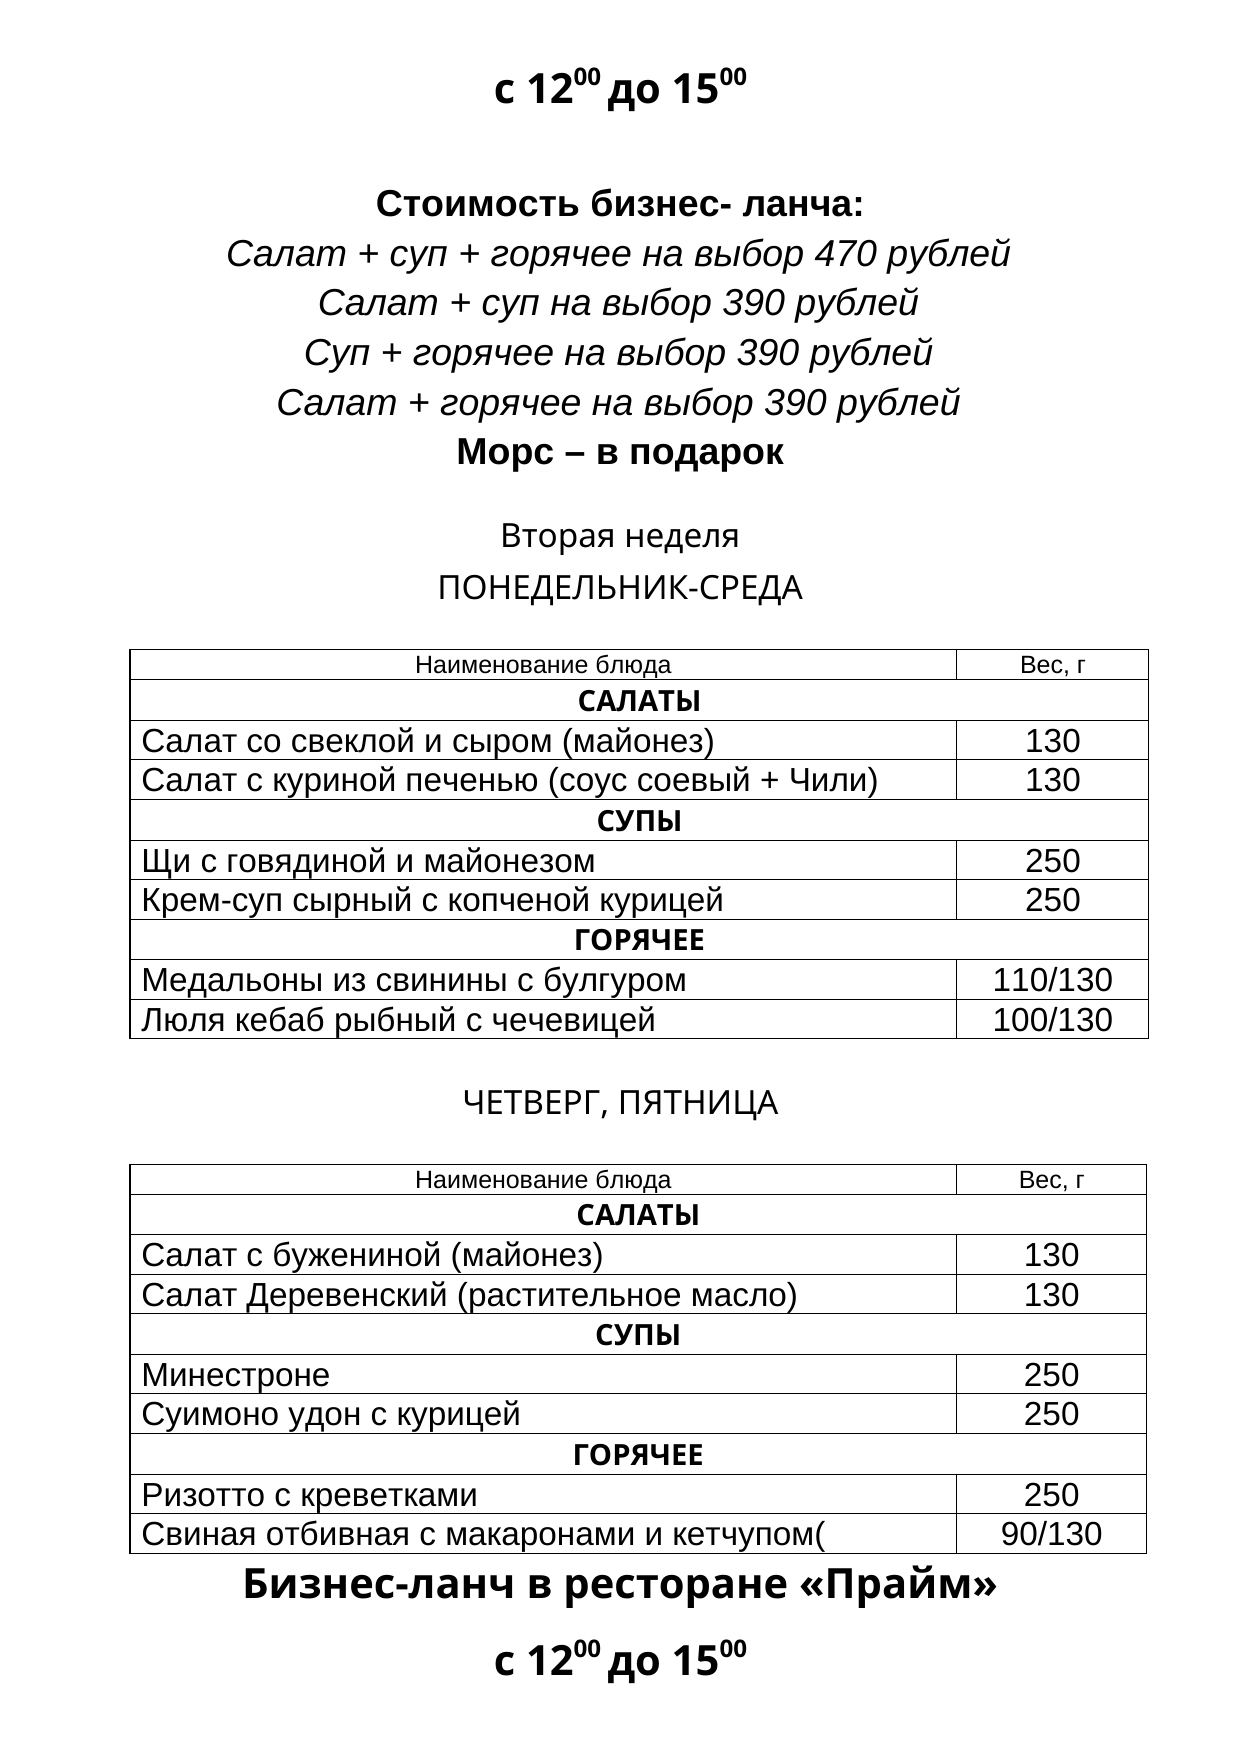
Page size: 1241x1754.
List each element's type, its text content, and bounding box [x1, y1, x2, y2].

table_cell Минестроне [131, 1355, 956, 1393]
table_cell САЛАТЫ [131, 1195, 1146, 1234]
table_cell СУПЫ [131, 1314, 1146, 1354]
text Морс – в подарок [59, 429, 1181, 472]
text Салат + суп + горячее на выбор 470 рублей [59, 231, 1181, 274]
table_cell 130 [957, 1235, 1146, 1274]
table_cell Крем-суп сырный с копченой курицей [131, 880, 956, 918]
table_cell 130 [957, 721, 1148, 759]
table_cell 250 [957, 880, 1148, 918]
text с 1200 до 1500 [59, 59, 1181, 116]
table_cell Суимоно удон с курицей [131, 1394, 956, 1433]
table_header Наименование блюда [131, 1165, 956, 1193]
text с 1200 до 1500 [59, 1631, 1181, 1688]
table_cell Свиная отбивная с макаронами и кетчупом( [131, 1514, 956, 1552]
table_cell ГОРЯЧЕЕ [131, 920, 1148, 959]
table_cell 110/130 [957, 960, 1148, 999]
table_header Вес, г [957, 1165, 1146, 1193]
text ЧЕТВЕРГ, ПЯТНИЦА [59, 1078, 1181, 1124]
text ПОНЕДЕЛЬНИК-СРЕДА [59, 564, 1181, 609]
table_cell 250 [957, 1355, 1146, 1393]
table_cell 100/130 [957, 1000, 1148, 1038]
table_cell ГОРЯЧЕЕ [131, 1434, 1146, 1473]
table_cell 90/130 [957, 1514, 1146, 1552]
text Вторая неделя [59, 512, 1181, 557]
table_cell Салат Деревенский (растительное масло) [131, 1275, 956, 1313]
text Салат + горячее на выбор 390 рублей [59, 380, 1181, 423]
text Салат + суп на выбор 390 рублей [59, 281, 1181, 324]
table_cell 250 [957, 1475, 1146, 1513]
table_cell Щи с говядиной и майонезом [131, 841, 956, 879]
table_cell Салат с бужениной (майонез) [131, 1235, 956, 1274]
table_cell Медальоны из свинины с булгуром [131, 960, 956, 999]
table_cell 250 [957, 841, 1148, 879]
table_cell СУПЫ [131, 800, 1148, 839]
table_cell 130 [957, 1275, 1146, 1313]
table_cell Ризотто с креветками [131, 1475, 956, 1513]
table_header Вес, г [957, 650, 1148, 679]
text Суп + горячее на выбор 390 рублей [59, 330, 1181, 373]
table_cell Люля кебаб рыбный с чечевицей [131, 1000, 956, 1038]
table_cell Салат с куриной печенью (соус соевый + Чили) [131, 760, 956, 799]
table_cell Салат со свеклой и сыром (майонез) [131, 721, 956, 759]
text Бизнес-ланч в ресторане «Прайм» [59, 1553, 1181, 1610]
table_cell 130 [957, 760, 1148, 799]
table_header Наименование блюда [131, 650, 956, 679]
table_cell САЛАТЫ [131, 680, 1148, 720]
text Стоимость бизнес- ланча: [59, 181, 1181, 224]
table_cell 250 [957, 1394, 1146, 1433]
